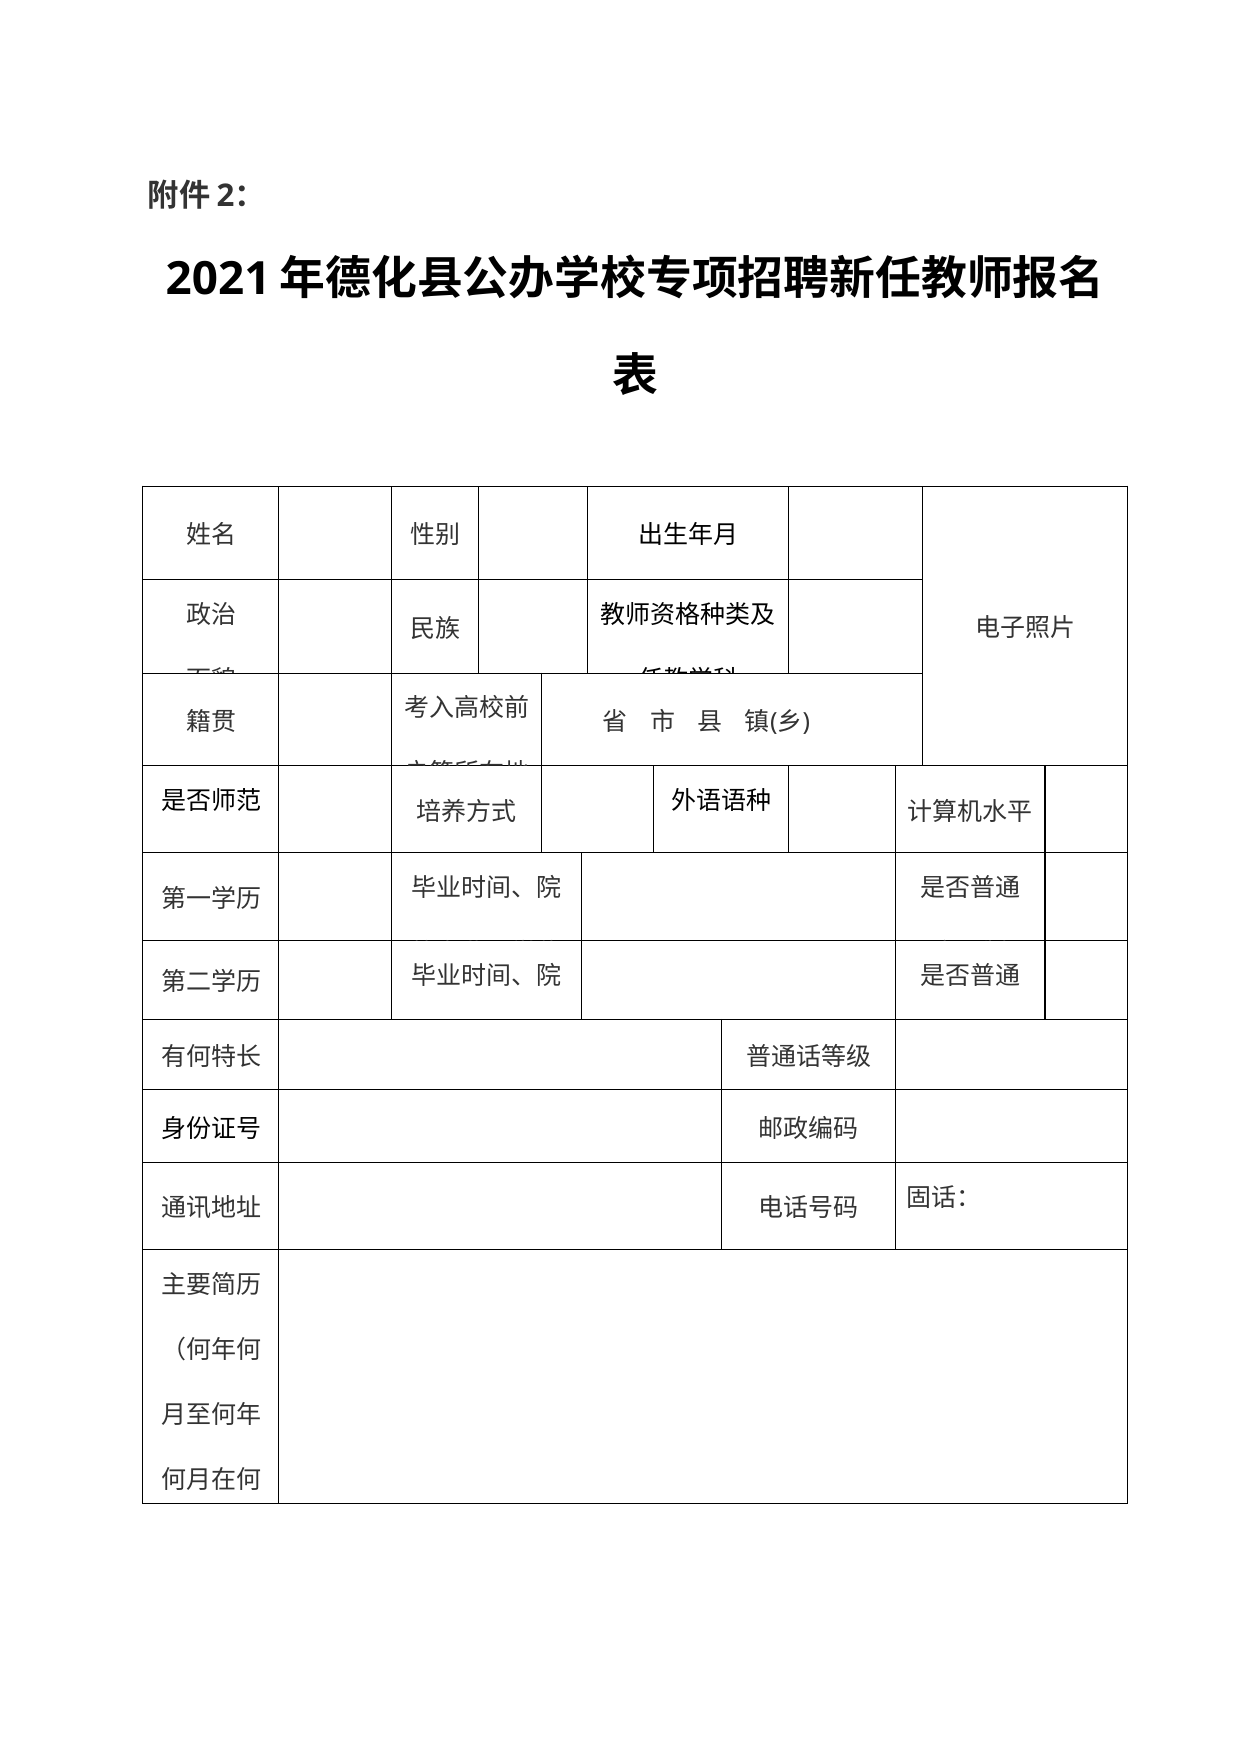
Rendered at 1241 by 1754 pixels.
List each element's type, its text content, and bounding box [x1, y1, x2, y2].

table_cell [279, 766, 391, 852]
table_cell [279, 1250, 1127, 1503]
table_cell [789, 766, 895, 852]
table_cell [279, 674, 391, 765]
table_cell 通讯地址 [143, 1163, 278, 1249]
table_cell [896, 1090, 1127, 1162]
table_header 电子照片 [923, 487, 1127, 765]
table_cell 计算机水平 [896, 766, 1044, 852]
table_cell [896, 1020, 1127, 1089]
table_cell 第一学历 [143, 853, 278, 940]
table_cell 是否普通 全日制 [896, 853, 1044, 940]
table_cell [542, 766, 653, 852]
table_header [479, 487, 587, 579]
table_cell [1046, 853, 1127, 940]
table_cell 电话号码 [722, 1163, 895, 1249]
table_cell 毕业时间、院校专业及学位 [392, 941, 581, 1019]
table_cell 普通话等级 [722, 1020, 895, 1089]
table_cell [279, 1020, 721, 1089]
table_cell 第二学历 [143, 941, 278, 1019]
table_header [279, 487, 391, 579]
table_cell [1046, 766, 1127, 852]
table_cell 固话： 手机： [896, 1163, 1127, 1249]
table_cell 培养方式 [392, 766, 541, 852]
table_cell [582, 853, 895, 940]
table_cell [279, 1090, 721, 1162]
table_cell [279, 853, 391, 940]
table_cell 有何特长 [143, 1020, 278, 1089]
table_cell 毕业时间、院校专业及学位 [392, 853, 581, 940]
table_header 性别 [392, 487, 478, 579]
table_cell [582, 941, 895, 1019]
table_cell 民族 [392, 580, 478, 672]
table_cell 籍贯 [143, 674, 278, 765]
table_cell [279, 1163, 721, 1249]
table_cell [279, 941, 391, 1019]
table_cell [279, 580, 391, 672]
table_cell [1046, 941, 1127, 1019]
table_cell 身份证号 [143, 1090, 278, 1162]
table_cell 外语语种及水平 [654, 766, 788, 852]
text 2021年德化县公办学校专项招聘新任教师报名表 [148, 226, 1122, 421]
table_header [789, 487, 922, 579]
table_cell 政治 面貌 [143, 580, 278, 672]
table_cell 邮政编码 [722, 1090, 895, 1162]
table_cell 是否普通 全日制 [896, 941, 1044, 1019]
table_cell 考入高校前户籍所在地 [392, 674, 541, 765]
table_cell [789, 580, 922, 672]
table_header 出生年月 [588, 487, 788, 579]
table_cell 主要简历（何年何月至何年何月在何地学习或工作） [143, 1250, 278, 1503]
table_cell 教师资格种类及任教学科 [588, 580, 788, 672]
table_cell 省 市 县 镇(乡) [542, 674, 922, 765]
text 附件2： [148, 161, 1122, 226]
table_header 姓名 [143, 487, 278, 579]
table_cell 是否师范类专业 [143, 766, 278, 852]
table_cell [479, 580, 587, 672]
